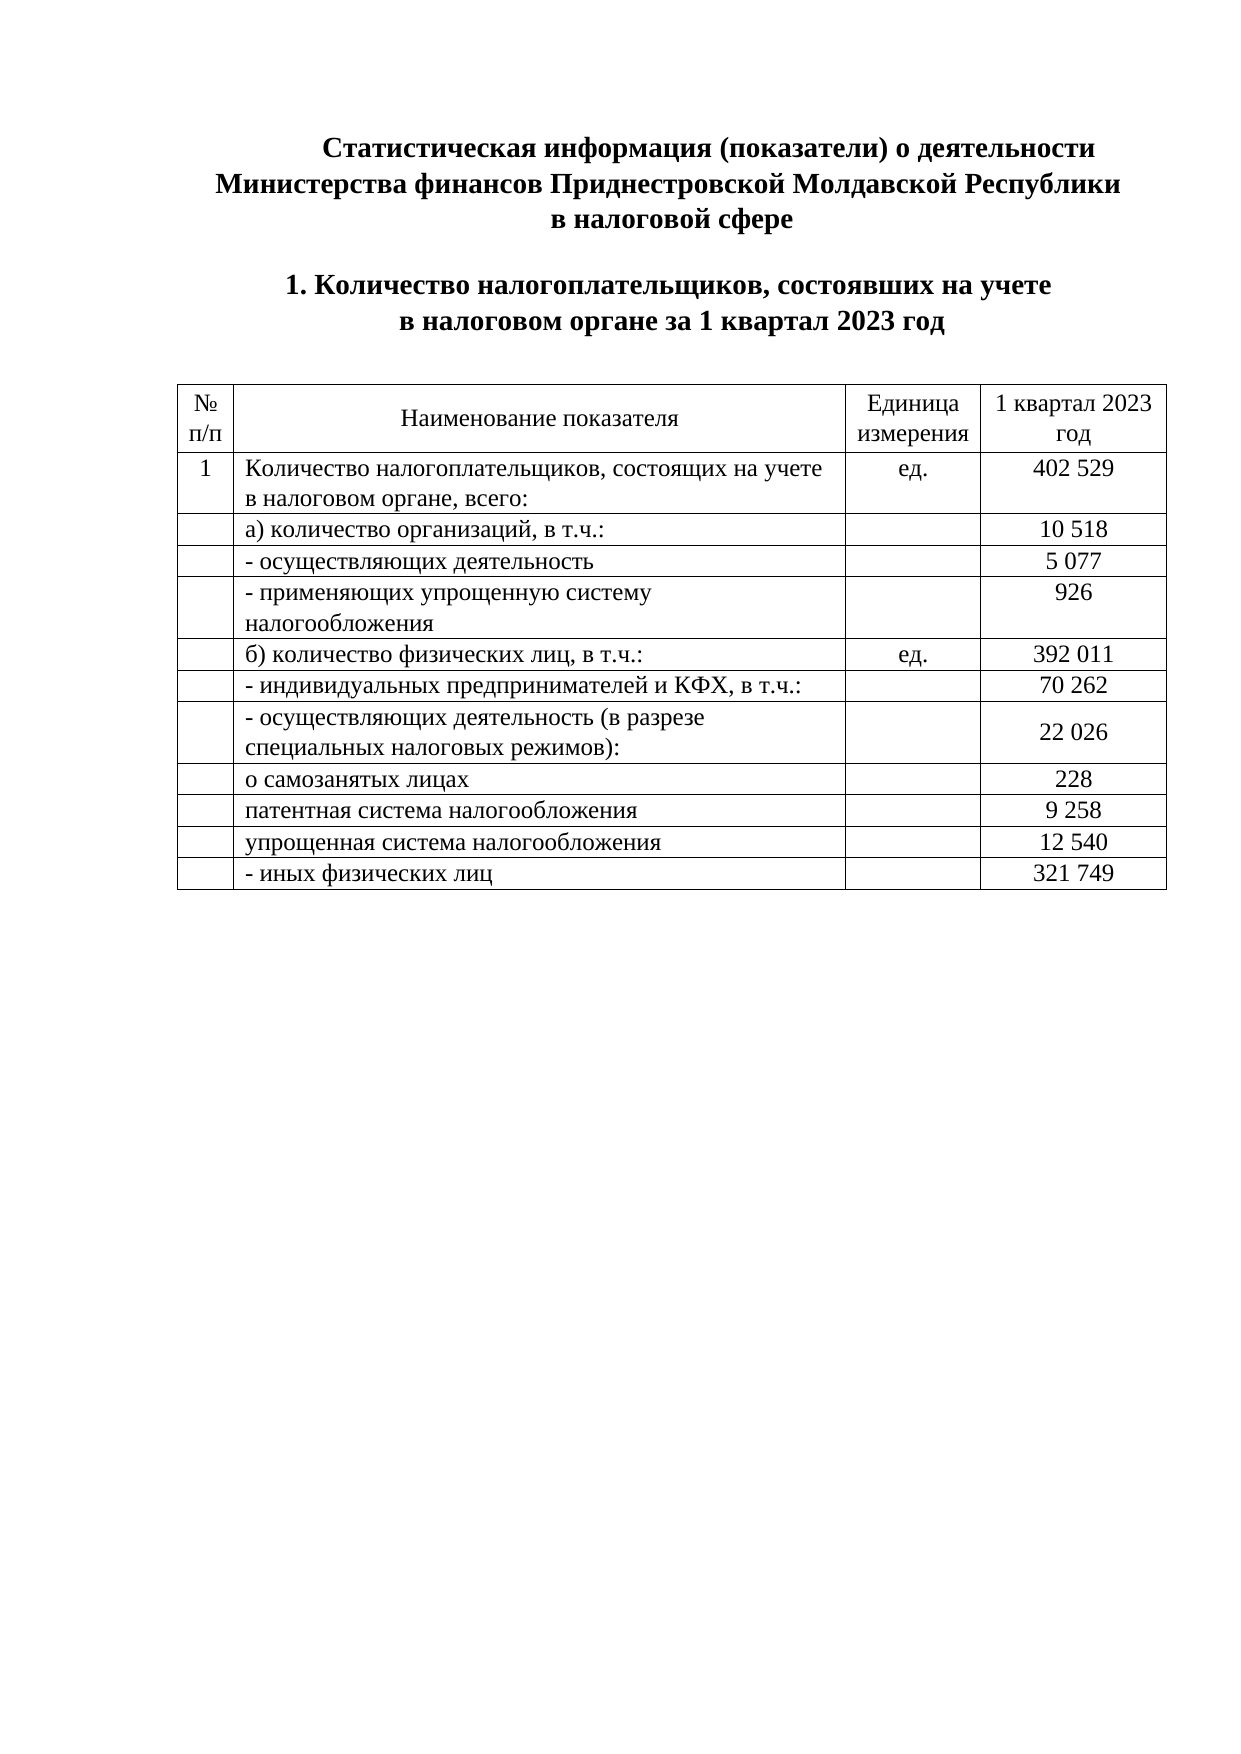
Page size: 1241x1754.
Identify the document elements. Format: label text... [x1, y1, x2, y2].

table_cell - осуществляющих деятельность (в разрезе специальных налоговых режимов): [234, 702, 845, 763]
table_cell [178, 702, 233, 763]
table_cell о самозанятых лицах [234, 764, 845, 794]
table_cell 22 026 [981, 702, 1166, 763]
table_cell 926 [981, 577, 1166, 638]
table_header Наименование показателя [234, 385, 845, 452]
table_cell [178, 671, 233, 701]
table_cell [846, 671, 980, 701]
table_cell [846, 577, 980, 638]
table_cell [846, 795, 980, 826]
table_cell ед. [846, 639, 980, 669]
text Статистическая информация (показатели) о деятельности Министерства финансов Приднестровской Молдавской Республики в налоговой сфере [177, 131, 1167, 235]
table_header 1 квартал 2023 год [981, 385, 1166, 452]
table_cell 12 540 [981, 827, 1166, 857]
table_cell [178, 858, 233, 888]
table_cell упрощенная система налогообложения [234, 827, 845, 857]
table_cell 402 529 [981, 453, 1166, 513]
table_cell патентная система налогообложения [234, 795, 845, 826]
table_cell Количество налогоплательщиков, состоящих на учете в налоговом органе, всего: [234, 453, 845, 513]
table_cell - применяющих упрощенную систему налогообложения [234, 577, 845, 638]
table_cell - индивидуальных предпринимателей и КФХ, в т.ч.: [234, 671, 845, 701]
table_cell [178, 577, 233, 638]
table_cell [178, 514, 233, 545]
table_cell 10 518 [981, 514, 1166, 545]
text 1. Количество налогоплательщиков, состоявших на учете в налоговом органе за 1 квартал 2023 год [177, 267, 1167, 337]
table_cell [846, 764, 980, 794]
table_cell - осуществляющих деятельность [234, 546, 845, 576]
table_cell б) количество физических лиц, в т.ч.: [234, 639, 845, 669]
table_cell 70 262 [981, 671, 1166, 701]
table_cell - иных физических лиц [234, 858, 845, 888]
table_cell 5 077 [981, 546, 1166, 576]
table_cell [178, 639, 233, 669]
table_cell [846, 827, 980, 857]
table_cell 9 258 [981, 795, 1166, 826]
table_cell ед. [846, 453, 980, 513]
table_cell [178, 764, 233, 794]
table_cell [178, 795, 233, 826]
table_cell а) количество организаций, в т.ч.: [234, 514, 845, 545]
table_cell [178, 546, 233, 576]
table_cell 321 749 [981, 858, 1166, 888]
table_cell 228 [981, 764, 1166, 794]
table_cell [178, 827, 233, 857]
table_header № п/п [178, 385, 233, 452]
table_cell [846, 514, 980, 545]
table_cell [846, 858, 980, 888]
table_cell 1 [178, 453, 233, 513]
table_cell 392 011 [981, 639, 1166, 669]
table_header Единица измерения [846, 385, 980, 452]
table_cell [846, 702, 980, 763]
table_cell [846, 546, 980, 576]
